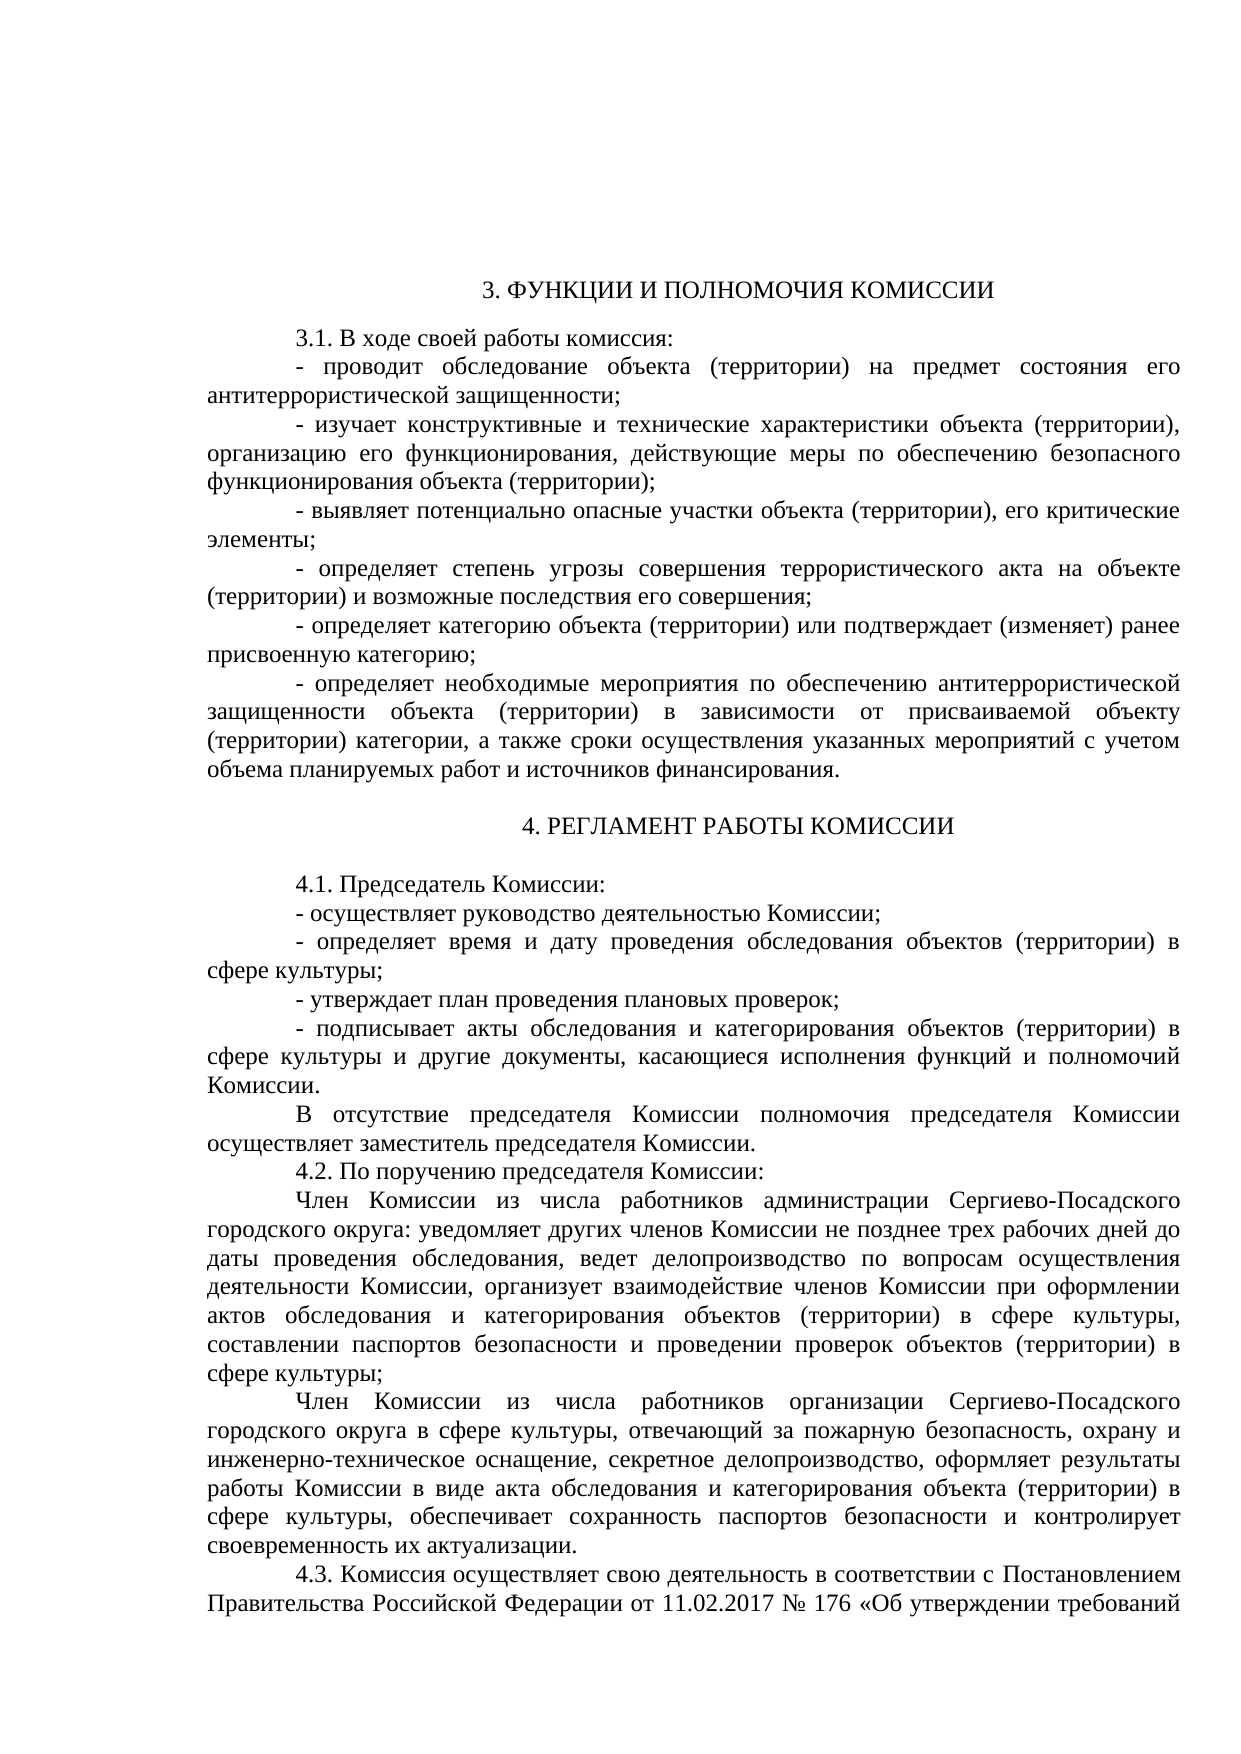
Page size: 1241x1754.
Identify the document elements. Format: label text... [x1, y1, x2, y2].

text 3. ФУНКЦИИ И ПОЛНОМОЧИЯ КОМИССИИ [207, 275, 1181, 303]
text - определяет необходимые мероприятия по обеспечению антитеррористической защищенности объекта (территории) в зависимости от присваиваемой объекту (территории) категории, а также сроки осуществления указанных мероприятий с учетом объема планируемых работ и источников финансирования. [207, 668, 1181, 783]
text - утверждает план проведения плановых проверок; [207, 984, 1181, 1013]
text - изучает конструктивные и технические характеристики объекта (территории), организацию его функционирования, действующие меры по обеспечению безопасного функционирования объекта (территории); [207, 409, 1181, 495]
text Член Комиссии из числа работников организации Сергиево-Посадского городского округа в сфере культуры, отвечающий за пожарную безопасность, охрану и инженерно-техническое оснащение, секретное делопроизводство, оформляет результаты работы Комиссии в виде акта обследования и категорирования объекта (территории) в сфере культуры, обеспечивает сохранность паспортов безопасности и контролирует своевременность их актуализации. [207, 1386, 1181, 1559]
text 4. РЕГЛАМЕНТ РАБОТЫ КОМИССИИ [207, 811, 1181, 840]
text 4.2. По поручению председателя Комиссии: [207, 1156, 1181, 1185]
text 4.1. Председатель Комиссии: [207, 869, 1181, 898]
text - подписывает акты обследования и категорирования объектов (территории) в сфере культуры и другие документы, касающиеся исполнения функций и полномочий Комиссии. [207, 1013, 1181, 1099]
text - проводит обследование объекта (территории) на предмет состояния его антитеррористической защищенности; [207, 351, 1181, 409]
text 3.1. В ходе своей работы комиссия: [207, 323, 1181, 351]
text В отсутствие председателя Комиссии полномочия председателя Комиссии осуществляет заместитель председателя Комиссии. [207, 1099, 1181, 1156]
text - определяет время и дату проведения обследования объектов (территории) в сфере культуры; [207, 926, 1181, 984]
text Член Комиссии из числа работников администрации Сергиево-Посадского городского округа: уведомляет других членов Комиссии не позднее трех рабочих дней до даты проведения обследования, ведет делопроизводство по вопросам осуществления деятельности Комиссии, организует взаимодействие членов Комиссии при оформлении актов обследования и категорирования объектов (территории) в сфере культуры, составлении паспортов безопасности и проведении проверок объектов (территории) в сфере культуры; [207, 1185, 1181, 1386]
text - определяет категорию объекта (территории) или подтверждает (изменяет) ранее присвоенную категорию; [207, 610, 1181, 668]
text - осуществляет руководство деятельностью Комиссии; [207, 898, 1181, 926]
text - определяет степень угрозы совершения террористического акта на объекте (территории) и возможные последствия его совершения; [207, 553, 1181, 610]
text - выявляет потенциально опасные участки объекта (территории), его критические элементы; [207, 495, 1181, 553]
